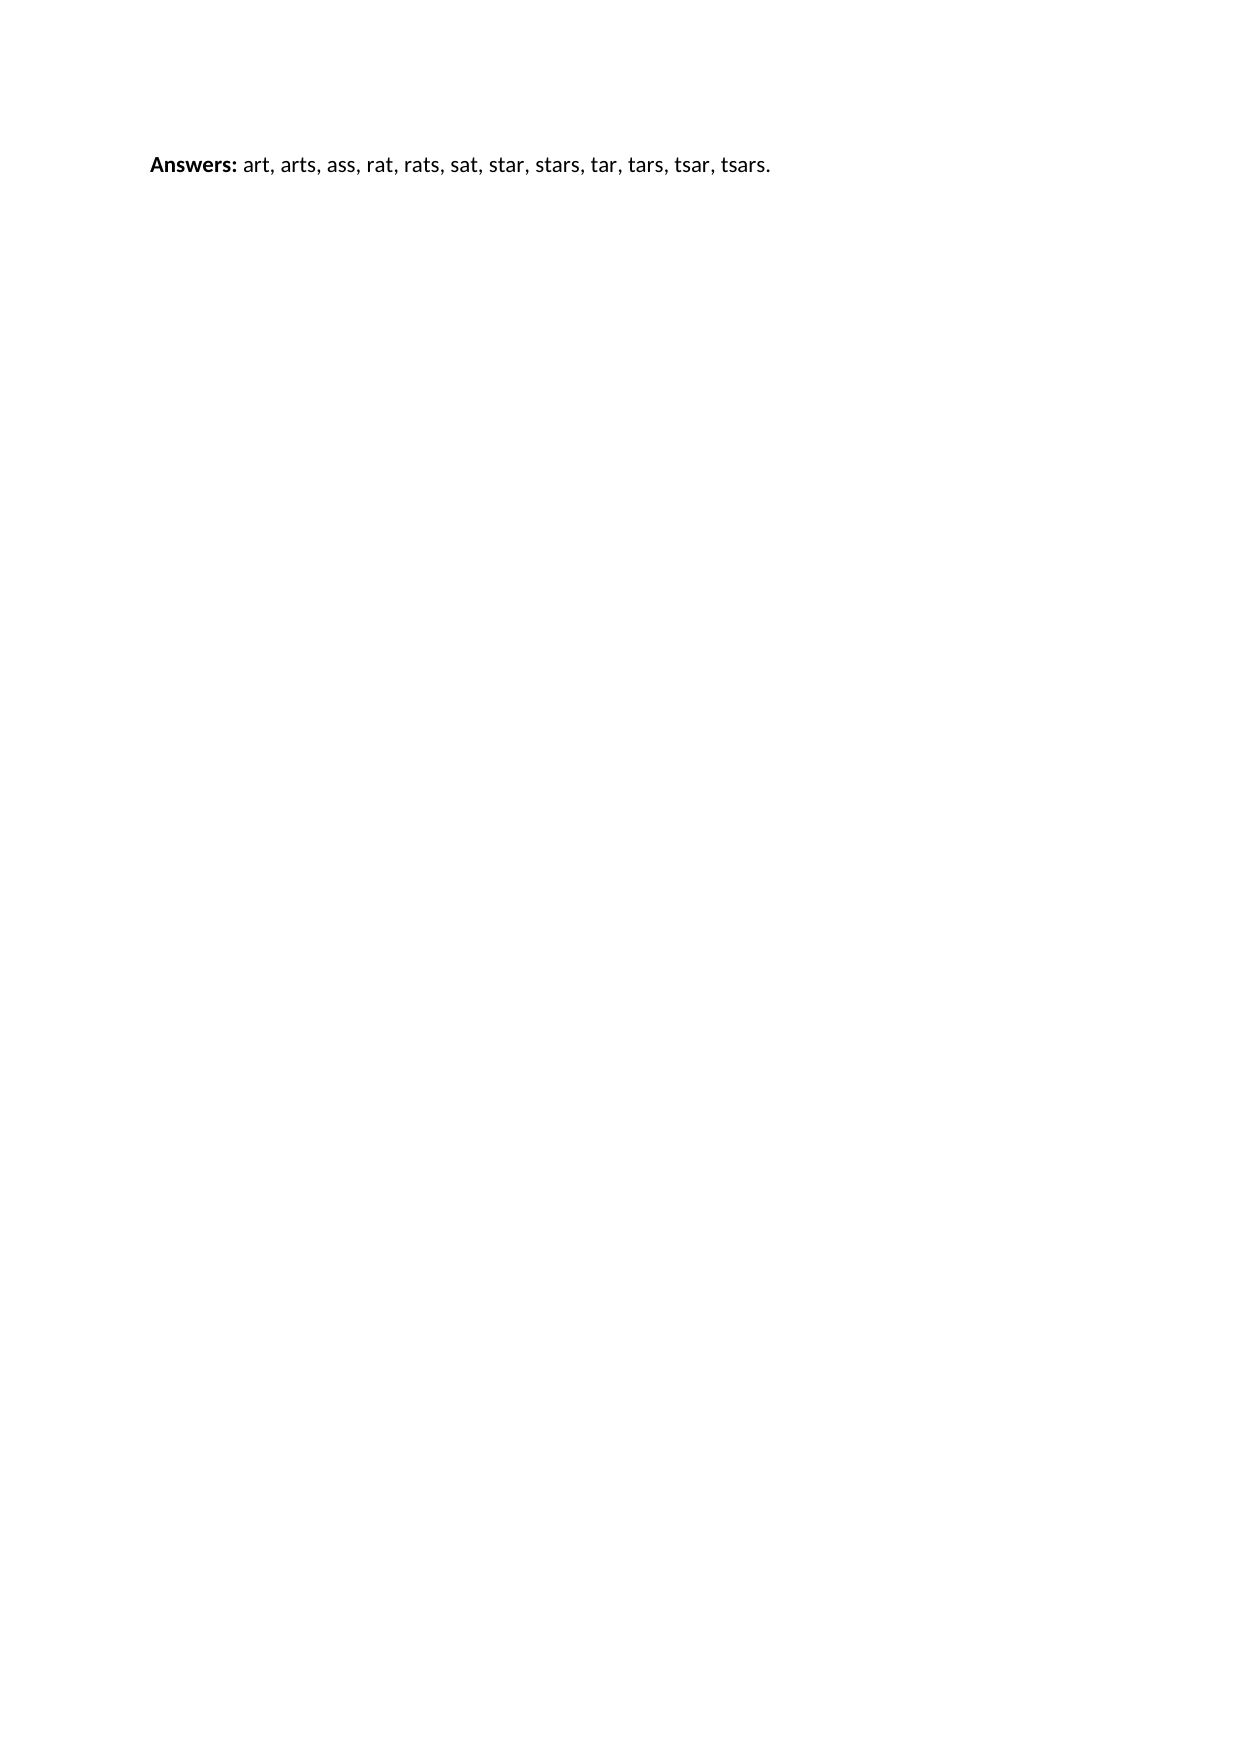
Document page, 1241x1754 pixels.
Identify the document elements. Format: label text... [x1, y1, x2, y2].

text Answers: art, arts, ass, rat, rats, sat, star, stars, tar, tars, tsar, tsars. [150, 150, 1090, 178]
